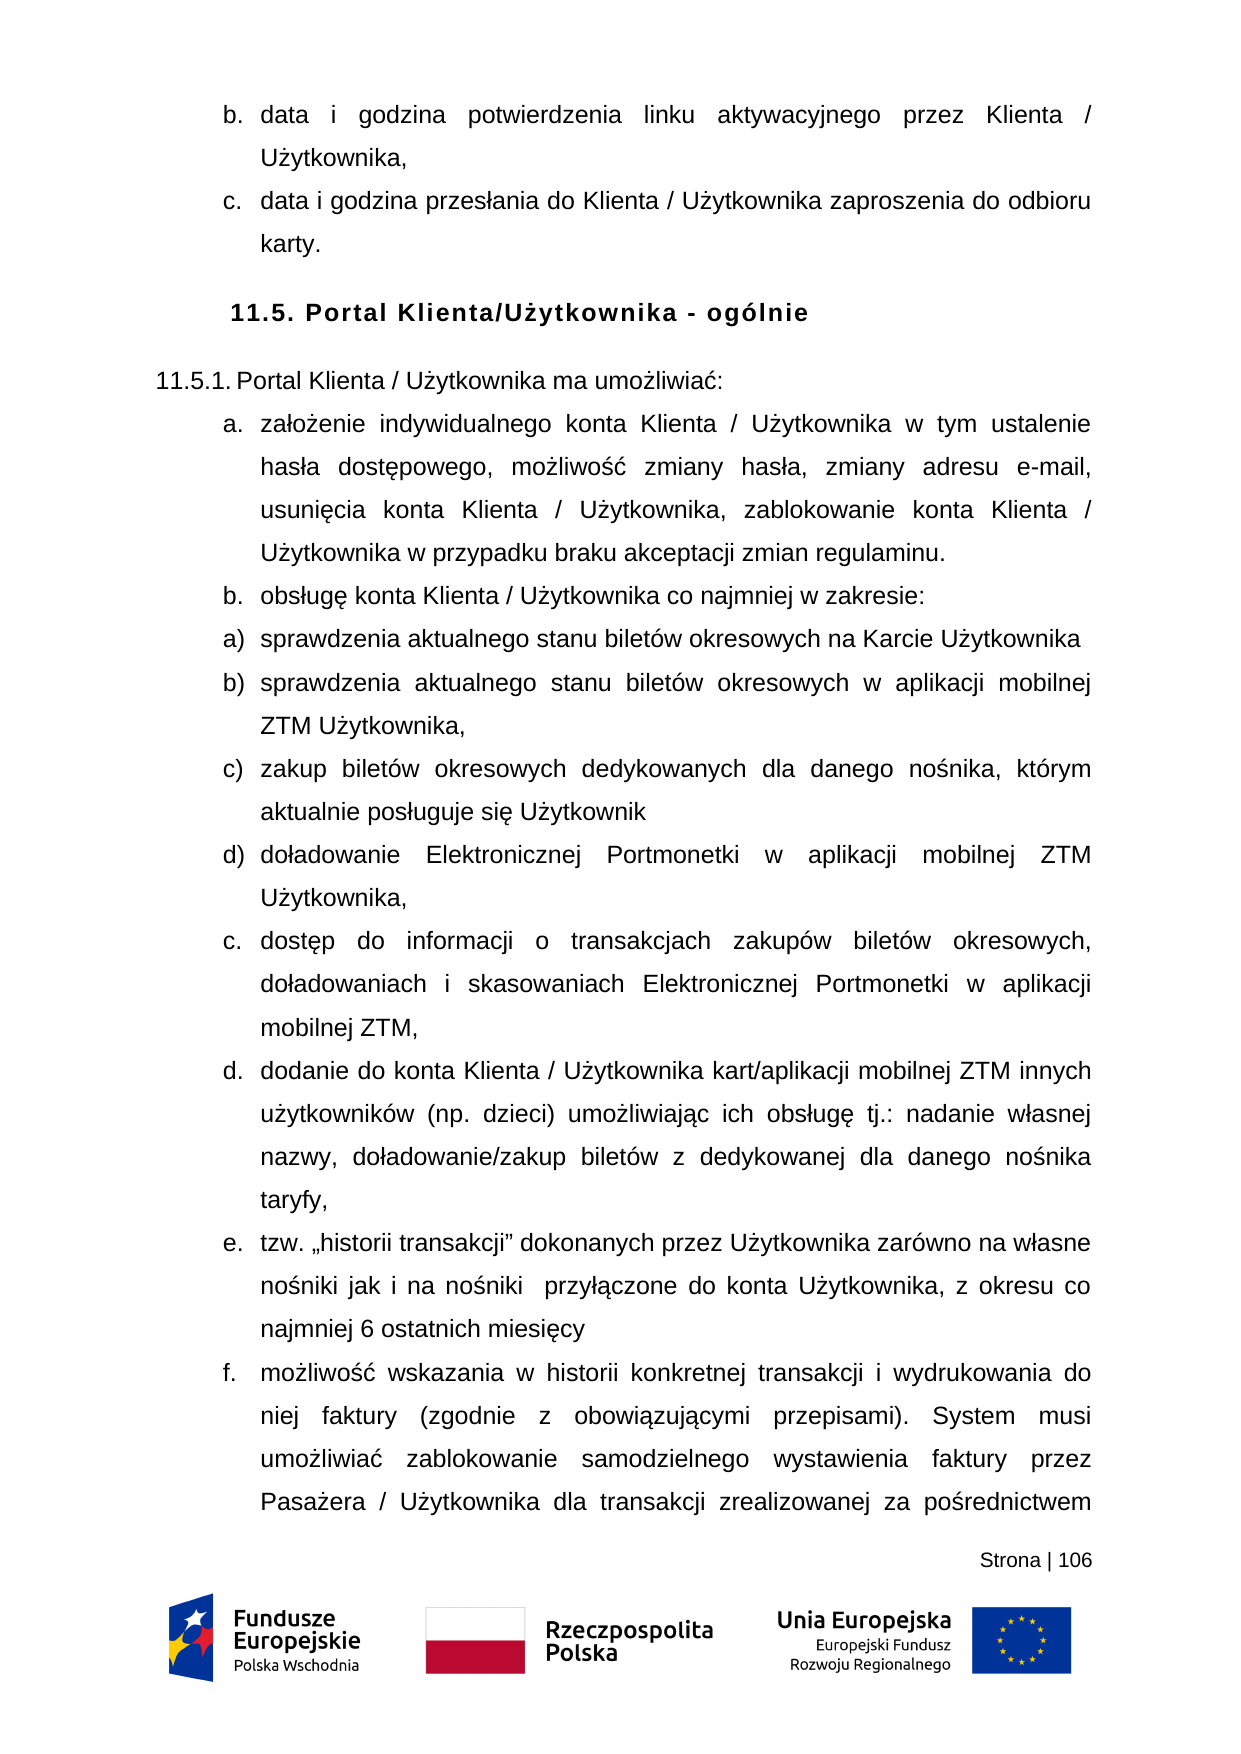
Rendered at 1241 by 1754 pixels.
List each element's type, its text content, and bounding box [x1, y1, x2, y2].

list sprawdzenia aktualnego stanu biletów okresowych w aplikacji mobilnej ZTM Użytkownika, [223, 667, 1093, 739]
list tzw. „historii transakcji” dokonanych przez Użytkownika zarówno na własne nośniki jak i na nośniki przyłączone do konta Użytkownika, z okresu co najmniej 6 ostatnich miesięcy [223, 1228, 1093, 1343]
list dostęp do informacji o transakcjach zakupów biletów okresowych, doładowaniach i skasowaniach Elektronicznej Portmonetki w aplikacji mobilnej ZTM, [223, 926, 1093, 1041]
list data i godzina przesłania do Klienta / Użytkownika zaproszenia do odbioru karty. [223, 186, 1093, 258]
list data i godzina potwierdzenia linku aktywacyjnego przez Klienta / Użytkownika, [223, 100, 1093, 172]
list Portal Klienta / Użytkownika ma umożliwiać: [155, 366, 1093, 394]
list doładowanie Elektronicznej Portmonetki w aplikacji mobilnej ZTM Użytkownika, [223, 840, 1093, 912]
list dodanie do konta Klienta / Użytkownika kart/aplikacji mobilnej ZTM innych użytkowników (np. dzieci) umożliwiając ich obsługę tj.: nadanie własnej nazwy, doładowanie/zakup biletów z dedykowanej dla danego nośnika taryfy, [223, 1056, 1093, 1214]
subtitle Portal Klienta/Użytkownika - ogólnie [230, 297, 1093, 326]
list obsługę konta Klienta / Użytkownika co najmniej w zakresie: [223, 581, 1093, 610]
list sprawdzenia aktualnego stanu biletów okresowych na Karcie Użytkownika [223, 624, 1093, 653]
picture [147, 1572, 1093, 1704]
list założenie indywidualnego konta Klienta / Użytkownika w tym ustalenie hasła dostępowego, możliwość zmiany hasła, zmiany adresu e-mail, usunięcia konta Klienta / Użytkownika, zablokowanie konta Klienta / Użytkownika w przypadku braku akceptacji zmian regulaminu. [223, 409, 1093, 567]
list zakup biletów okresowych dedykowanych dla danego nośnika, którym aktualnie posługuje się Użytkownik [223, 754, 1093, 826]
